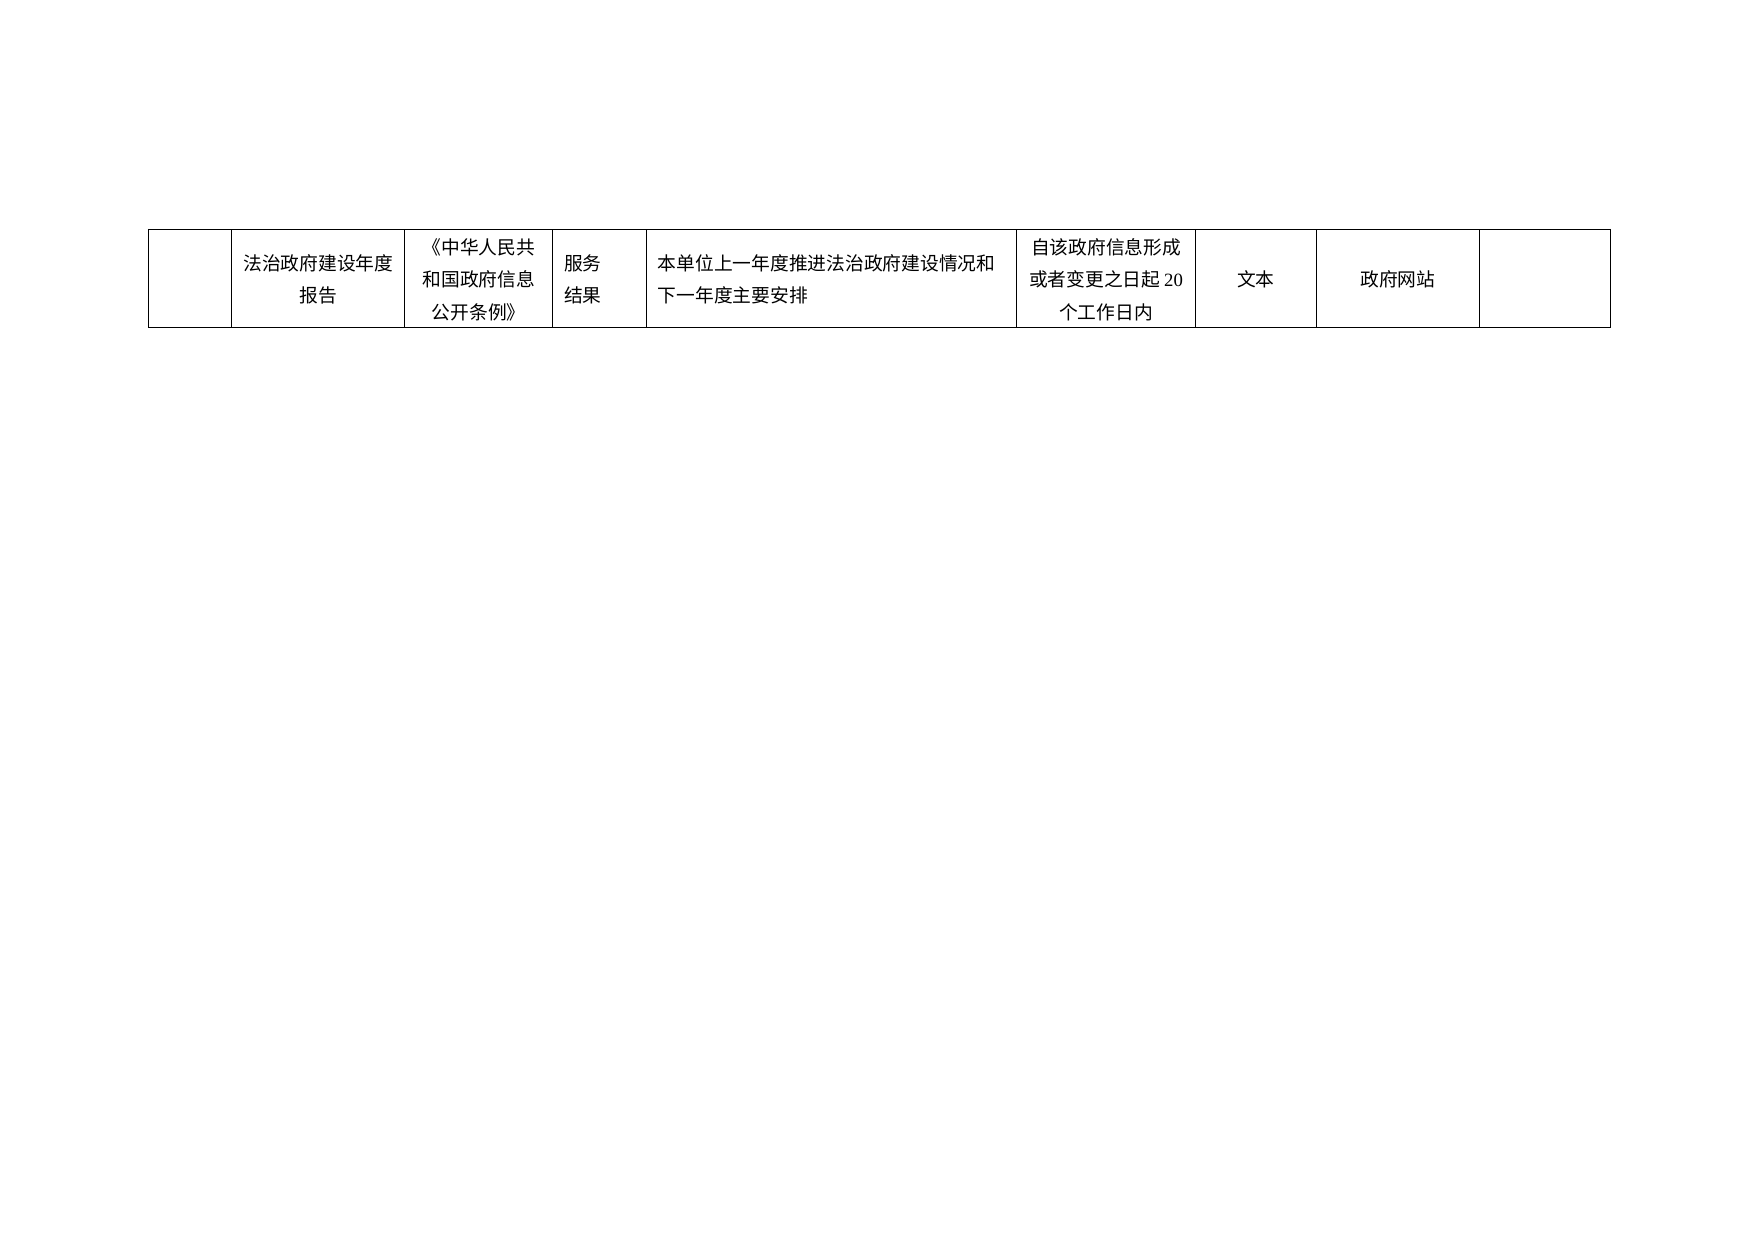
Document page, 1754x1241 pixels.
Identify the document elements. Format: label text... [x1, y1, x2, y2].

table_cell [1480, 230, 1610, 327]
table_cell 文本 [1196, 230, 1316, 327]
table_cell 服务 结果 [553, 230, 646, 327]
table_cell 《中华人民共和国政府信息公开条例》 [405, 230, 552, 327]
table_cell 本单位上一年度推进法治政府建设情况和下一年度主要安排 [647, 230, 1016, 327]
table_cell 自该政府信息形成或者变更之日起20个工作日内 [1017, 230, 1195, 327]
table_cell 政府网站 [1317, 230, 1479, 327]
table_cell 法治政府建设年度报告 [232, 230, 404, 327]
